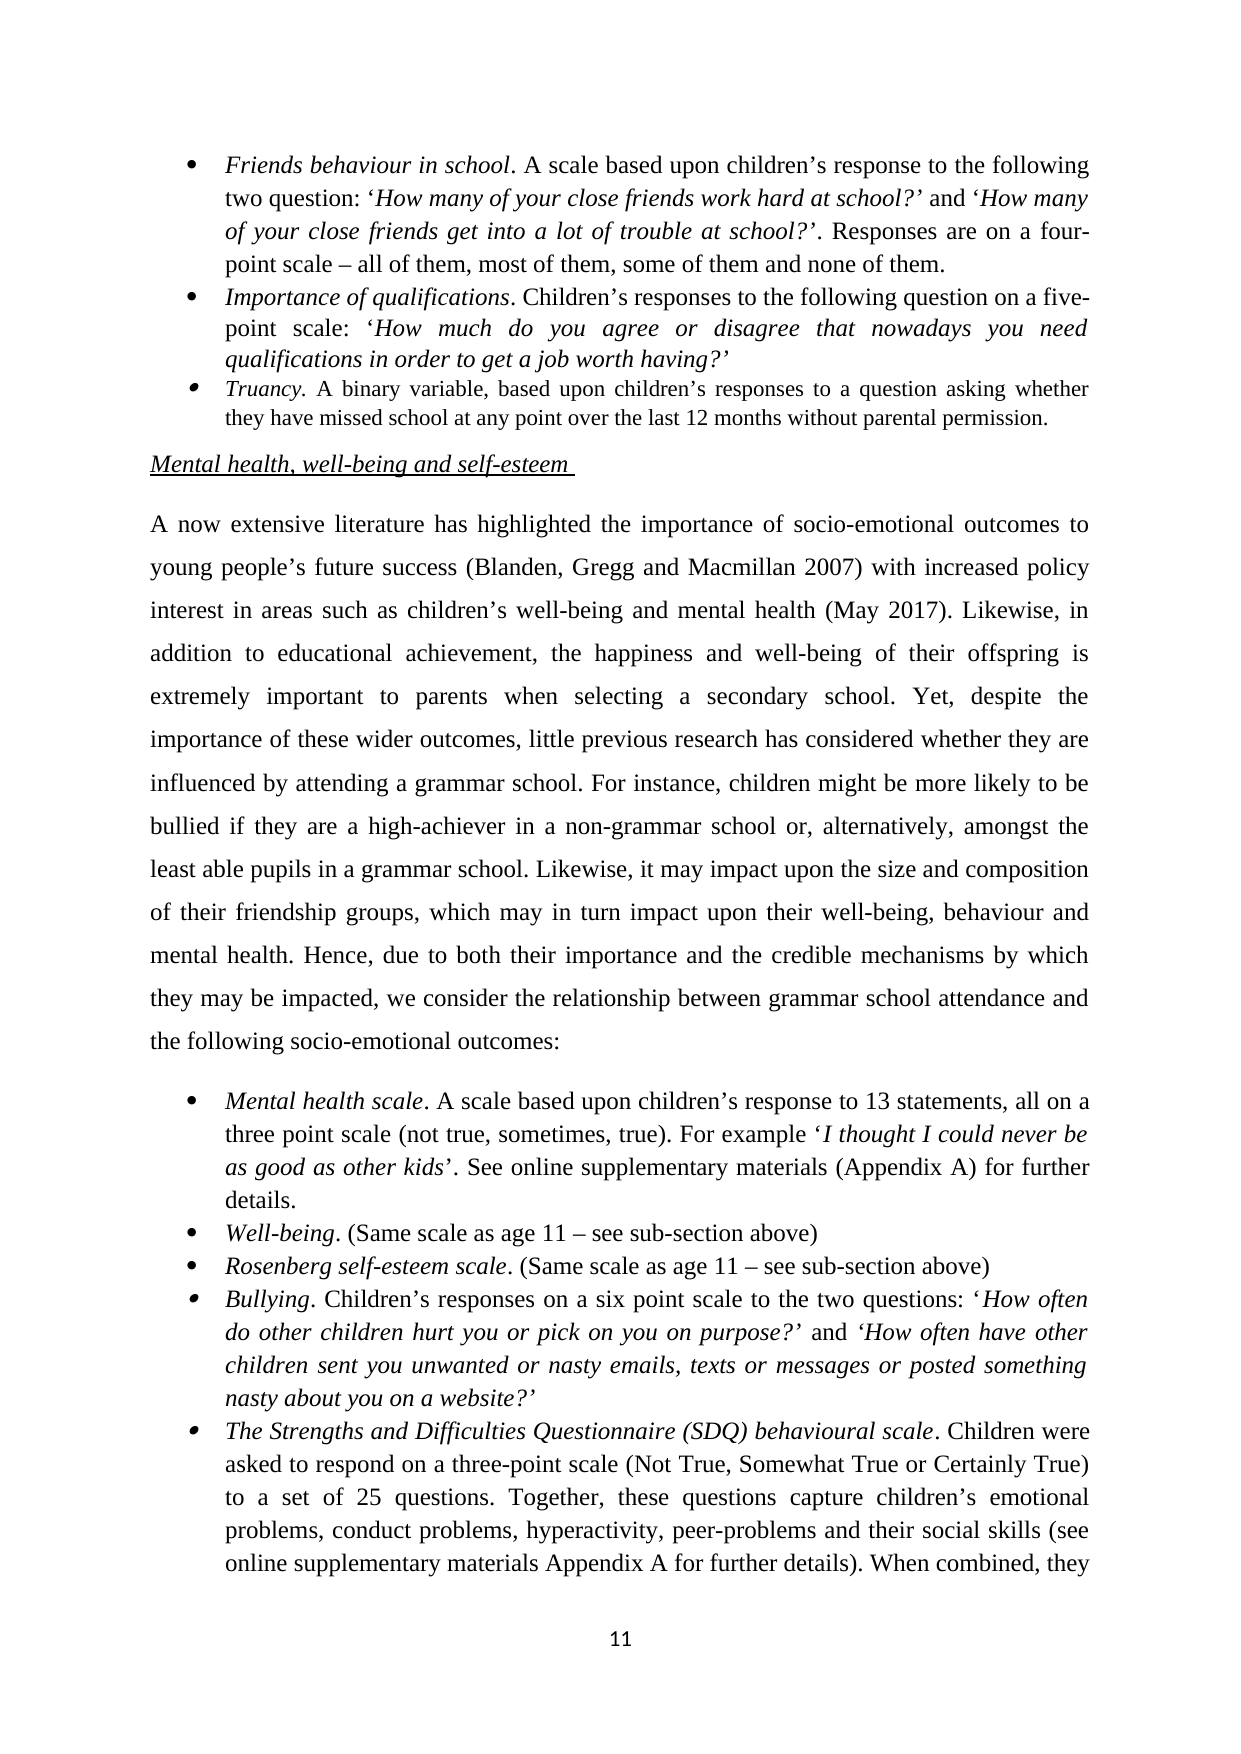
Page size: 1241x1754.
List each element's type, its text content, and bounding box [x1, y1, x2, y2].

list Friends behaviour in school. A scale based upon children’s response to the following two question: ‘How many of your close friends work hard at school?’ and ‘How many of your close friends get into a lot of trouble at school?’. Responses are on a four-point scale – all of them, most of them, some of them and none of them. [187, 150, 1090, 278]
list Mental health scale. A scale based upon children’s response to 13 statements, all on a three point scale (not true, sometimes, true). For example ‘I thought I could never be as good as other kids’. See online supplementary materials (Appendix A) for further details. [187, 1086, 1090, 1214]
list Truancy. A binary variable, based upon children’s responses to a question asking whether they have missed school at any point over the last 12 months without parental permission. [187, 375, 1090, 430]
list Rosenberg self-esteem scale. (Same scale as age 11 – see sub-section above) [187, 1251, 1090, 1280]
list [187, 1416, 1090, 1577]
list Well-being. (Same scale as age 11 – see sub-section above) [187, 1218, 1090, 1247]
text Mental health, well-being and self-esteem [150, 449, 1090, 478]
text A now extensive literature has highlighted the importance of socio-emotional outcomes to young people’s future success (Blanden, Gregg and Macmillan 2007) with increased policy interest in areas such as children’s well-being and mental health (May 2017). Likewise, in addition to educational achievement, the happiness and well-being of their offspring is extremely important to parents when selecting a secondary school. Yet, despite the importance of these wider outcomes, little previous research has considered whether they are influenced by attending a grammar school. For instance, children might be more likely to be bullied if they are a high-achiever in a non-grammar school or, alternatively, amongst the least able pupils in a grammar school. Likewise, it may impact upon the size and composition of their friendship groups, which may in turn impact upon their well-being, behaviour and mental health. Hence, due to both their importance and the credible mechanisms by which they may be impacted, we consider the relationship between grammar school attendance and the following socio-emotional outcomes: [150, 509, 1090, 1055]
list Bullying. Children’s responses on a six point scale to the two questions: ‘How often do other children hurt you or pick on you on purpose?’ and ‘How often have other children sent you unwanted or nasty emails, texts or messages or posted something nasty about you on a website?’ [187, 1284, 1090, 1412]
list Importance of qualifications. Children’s responses to the following question on a five-point scale: ‘How much do you agree or disagree that nowadays you need qualifications in order to get a job worth having?’ [187, 282, 1090, 373]
